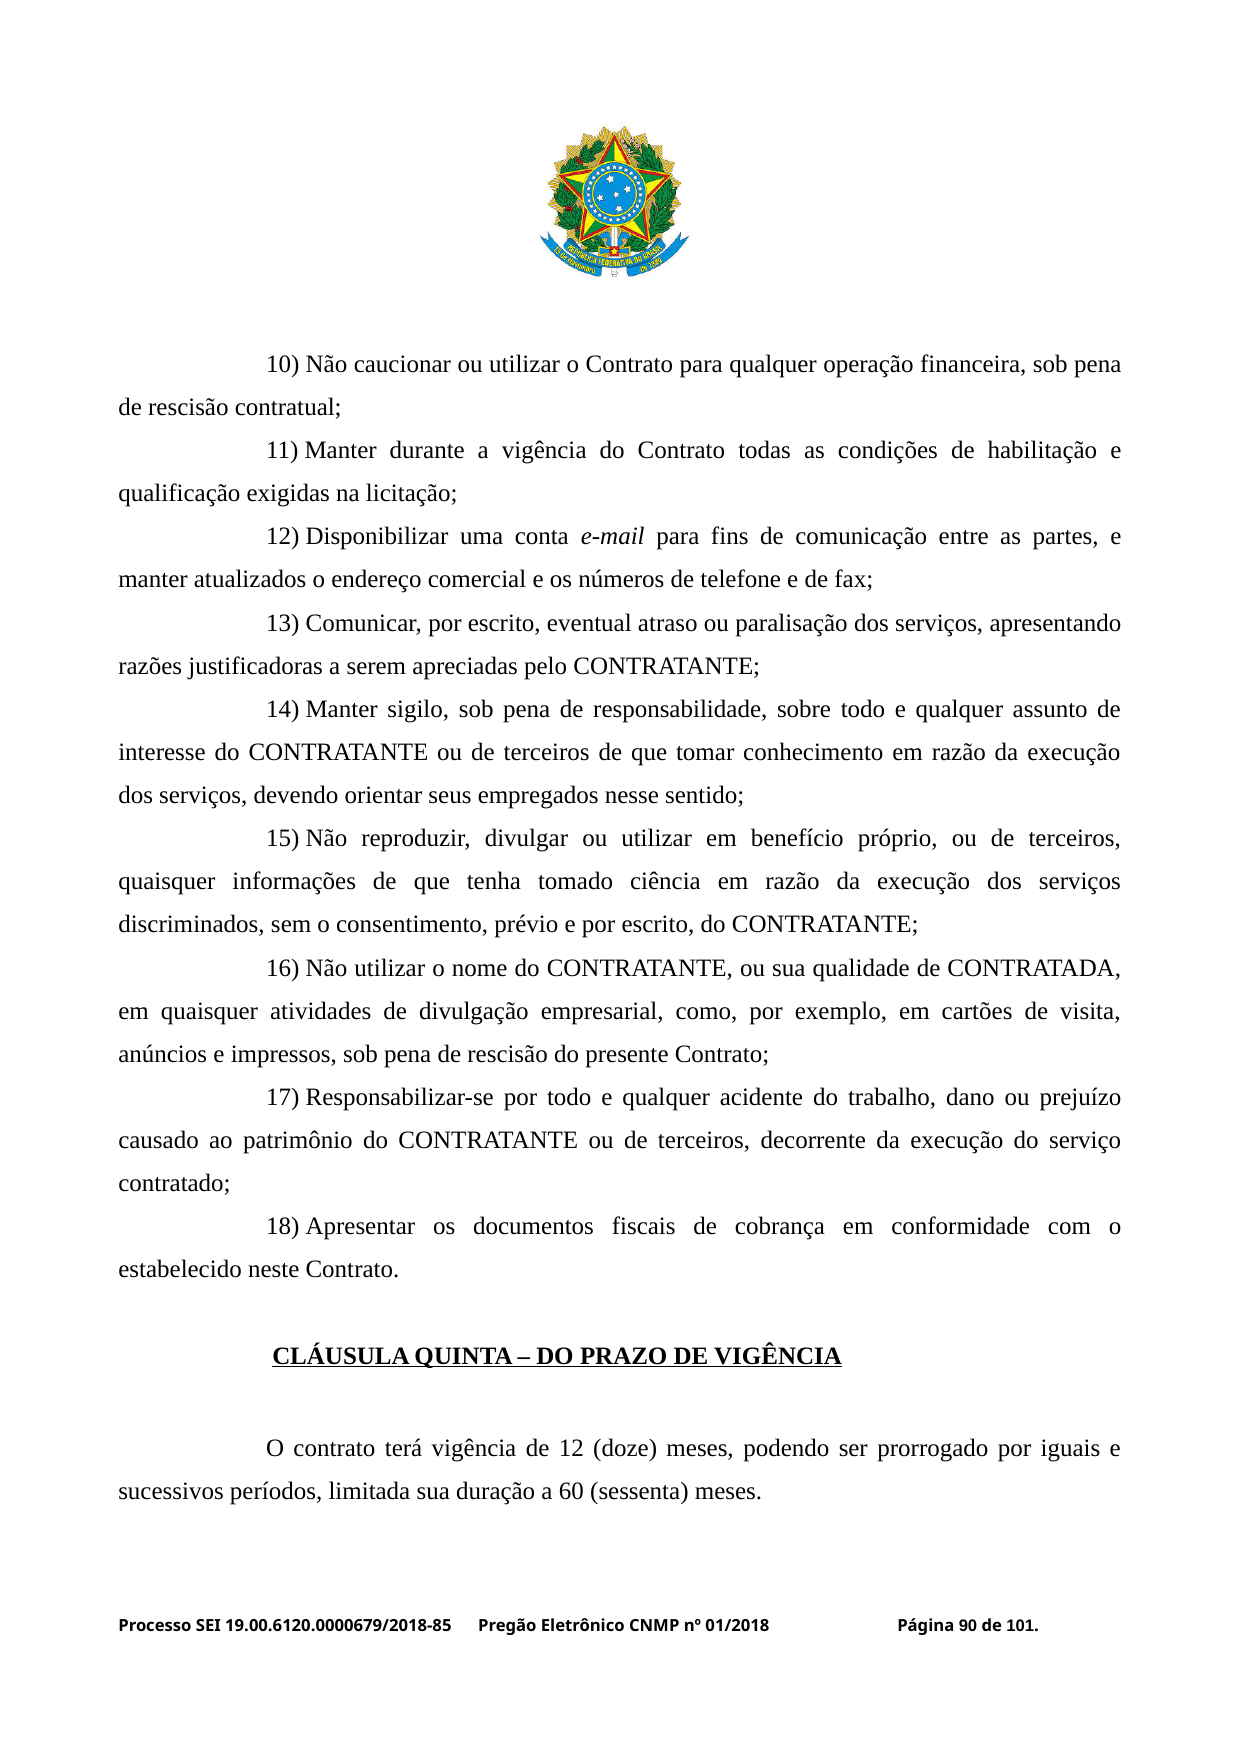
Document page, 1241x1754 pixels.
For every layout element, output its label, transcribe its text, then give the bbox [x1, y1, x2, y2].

list Não reproduzir, divulgar ou utilizar em benefício próprio, ou de terceiros, quaisquer informações de que tenha tomado ciência em razão da execução dos serviços discriminados, sem o consentimento, prévio e por escrito, do CONTRATANTE; [118, 823, 1122, 938]
list Apresentar os documentos fiscais de cobrança em conformidade com o estabelecido neste Contrato. [118, 1211, 1122, 1283]
list Não caucionar ou utilizar o Contrato para qualquer operação financeira, sob pena de rescisão contratual; [118, 349, 1122, 421]
text CLÁUSULA QUINTA – DO PRAZO DE VIGÊNCIA [118, 1341, 1122, 1369]
list Não utilizar o nome do CONTRATANTE, ou sua qualidade de CONTRATADA, em quaisquer atividades de divulgação empresarial, como, por exemplo, em cartões de visita, anúncios e impressos, sob pena de rescisão do presente Contrato; [118, 953, 1122, 1068]
list Manter durante a vigência do Contrato todas as condições de habilitação e qualificação exigidas na licitação; [118, 435, 1122, 507]
list Responsabilizar-se por todo e qualquer acidente do trabalho, dano ou prejuízo causado ao patrimônio do CONTRATANTE ou de terceiros, decorrente da execução do serviço contratado; [118, 1082, 1122, 1197]
text O contrato terá vigência de 12 (doze) meses, podendo ser prorrogado por iguais e sucessivos períodos, limitada sua duração a 60 (sessenta) meses. [118, 1433, 1122, 1505]
list Disponibilizar uma conta e-mail para fins de comunicação entre as partes, e manter atualizados o endereço comercial e os números de telefone e de fax; [118, 521, 1122, 593]
list Comunicar, por escrito, eventual atraso ou paralisação dos serviços, apresentando razões justificadoras a serem apreciadas pelo CONTRATANTE; [118, 608, 1122, 679]
list Manter sigilo, sob pena de responsabilidade, sobre todo e qualquer assunto de interesse do CONTRATANTE ou de terceiros de que tomar conhecimento em razão da execução dos serviços, devendo orientar seus empregados nesse sentido; [118, 694, 1122, 809]
